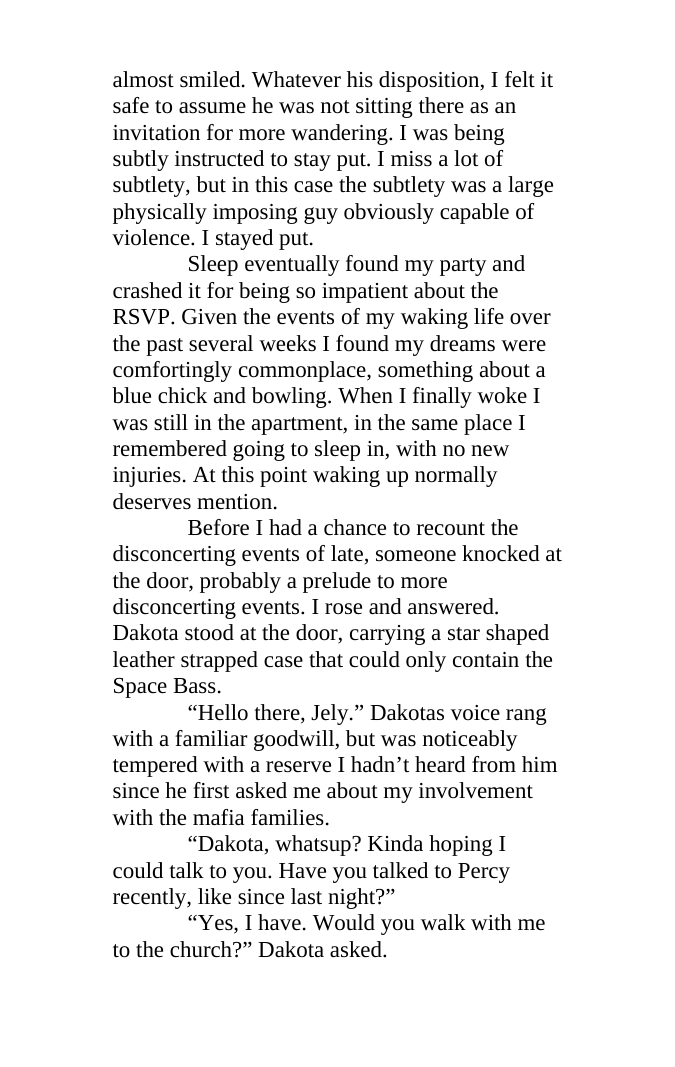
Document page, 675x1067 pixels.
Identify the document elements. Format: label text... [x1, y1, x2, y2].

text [112, 66, 562, 251]
text Before I had a chance to recount the disconcerting events of late, someone knocked at the door, probably a prelude to more disconcerting events. I rose and answered. Dakota stood at the door, carrying a star shaped leather strapped case that could only contain the Space Bass. [112, 514, 562, 698]
text “Hello there, Jely.” Dakotas voice rang with a familiar goodwill, but was noticeably tempered with a reserve I hadn’t heard from him since he first asked me about my involvement with the mafia families. [112, 698, 562, 830]
text “Yes, I have. Would you walk with me to the church?” Dakota asked. [112, 909, 562, 962]
text Sleep eventually found my party and crashed it for being so impatient about the RSVP. Given the events of my waking life over the past several weeks I found my dreams were comfortingly commonplace, something about a blue chick and bowling. When I finally woke I was still in the apartment, in the same place I remembered going to sleep in, with no new injuries. At this point waking up normally deserves mention. [112, 251, 562, 514]
text “Dakota, whatsup? Kinda hoping I could talk to you. Have you talked to Percy recently, like since last night?” [112, 830, 562, 909]
